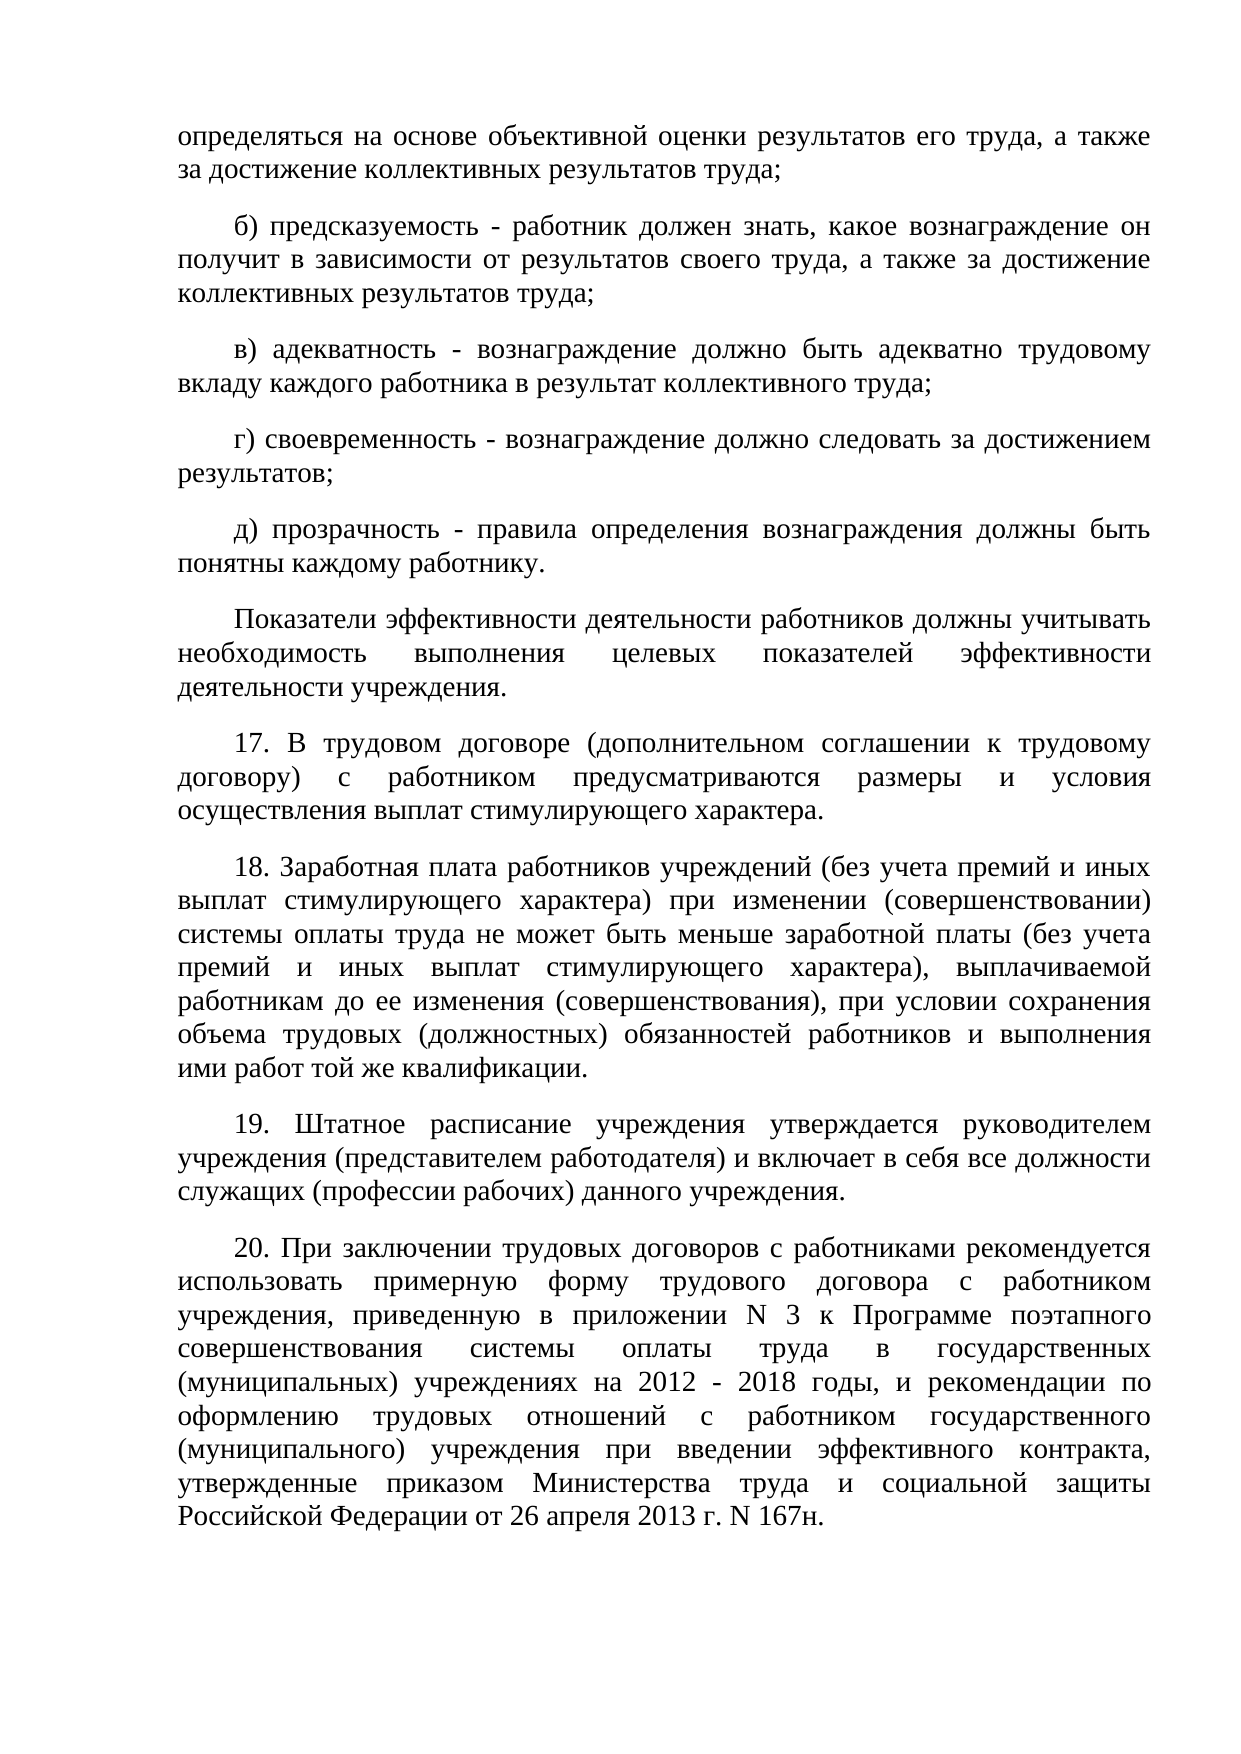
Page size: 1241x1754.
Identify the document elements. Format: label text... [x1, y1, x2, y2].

text в) адекватность - вознаграждение должно быть адекватно трудовому вкладу каждого работника в результат коллективного труда; [177, 332, 1152, 399]
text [177, 118, 1152, 185]
text 20. При заключении трудовых договоров с работниками рекомендуется использовать примерную форму трудового договора с работником учреждения, приведенную в приложении N 3 к Программе поэтапного совершенствования системы оплаты труда в государственных (муниципальных) учреждениях на 2012 - 2018 годы, и рекомендации по оформлению трудовых отношений с работником государственного (муниципального) учреждения при введении эффективного контракта, утвержденные приказом Министерства труда и социальной защиты Российской Федерации от 26 апреля 2013 г. N 167н. [177, 1230, 1152, 1532]
text г) своевременность - вознаграждение должно следовать за достижением результатов; [177, 422, 1152, 489]
text 18. Заработная плата работников учреждений (без учета премий и иных выплат стимулирующего характера) при изменении (совершенствовании) системы оплаты труда не может быть меньше заработной платы (без учета премий и иных выплат стимулирующего характера), выплачиваемой работникам до ее изменения (совершенствования), при условии сохранения объема трудовых (должностных) обязанностей работников и выполнения ими работ той же квалификации. [177, 849, 1152, 1083]
text Показатели эффективности деятельности работников должны учитывать необходимость выполнения целевых показателей эффективности деятельности учреждения. [177, 602, 1152, 702]
text 17. В трудовом договоре (дополнительном соглашении к трудовому договору) с работником предусматриваются размеры и условия осуществления выплат стимулирующего характера. [177, 725, 1152, 826]
text д) прозрачность - правила определения вознаграждения должны быть понятны каждому работнику. [177, 512, 1152, 579]
text б) предсказуемость - работник должен знать, какое вознаграждение он получит в зависимости от результатов своего труда, а также за достижение коллективных результатов труда; [177, 208, 1152, 309]
text 19. Штатное расписание учреждения утверждается руководителем учреждения (представителем работодателя) и включает в себя все должности служащих (профессии рабочих) данного учреждения. [177, 1106, 1152, 1207]
